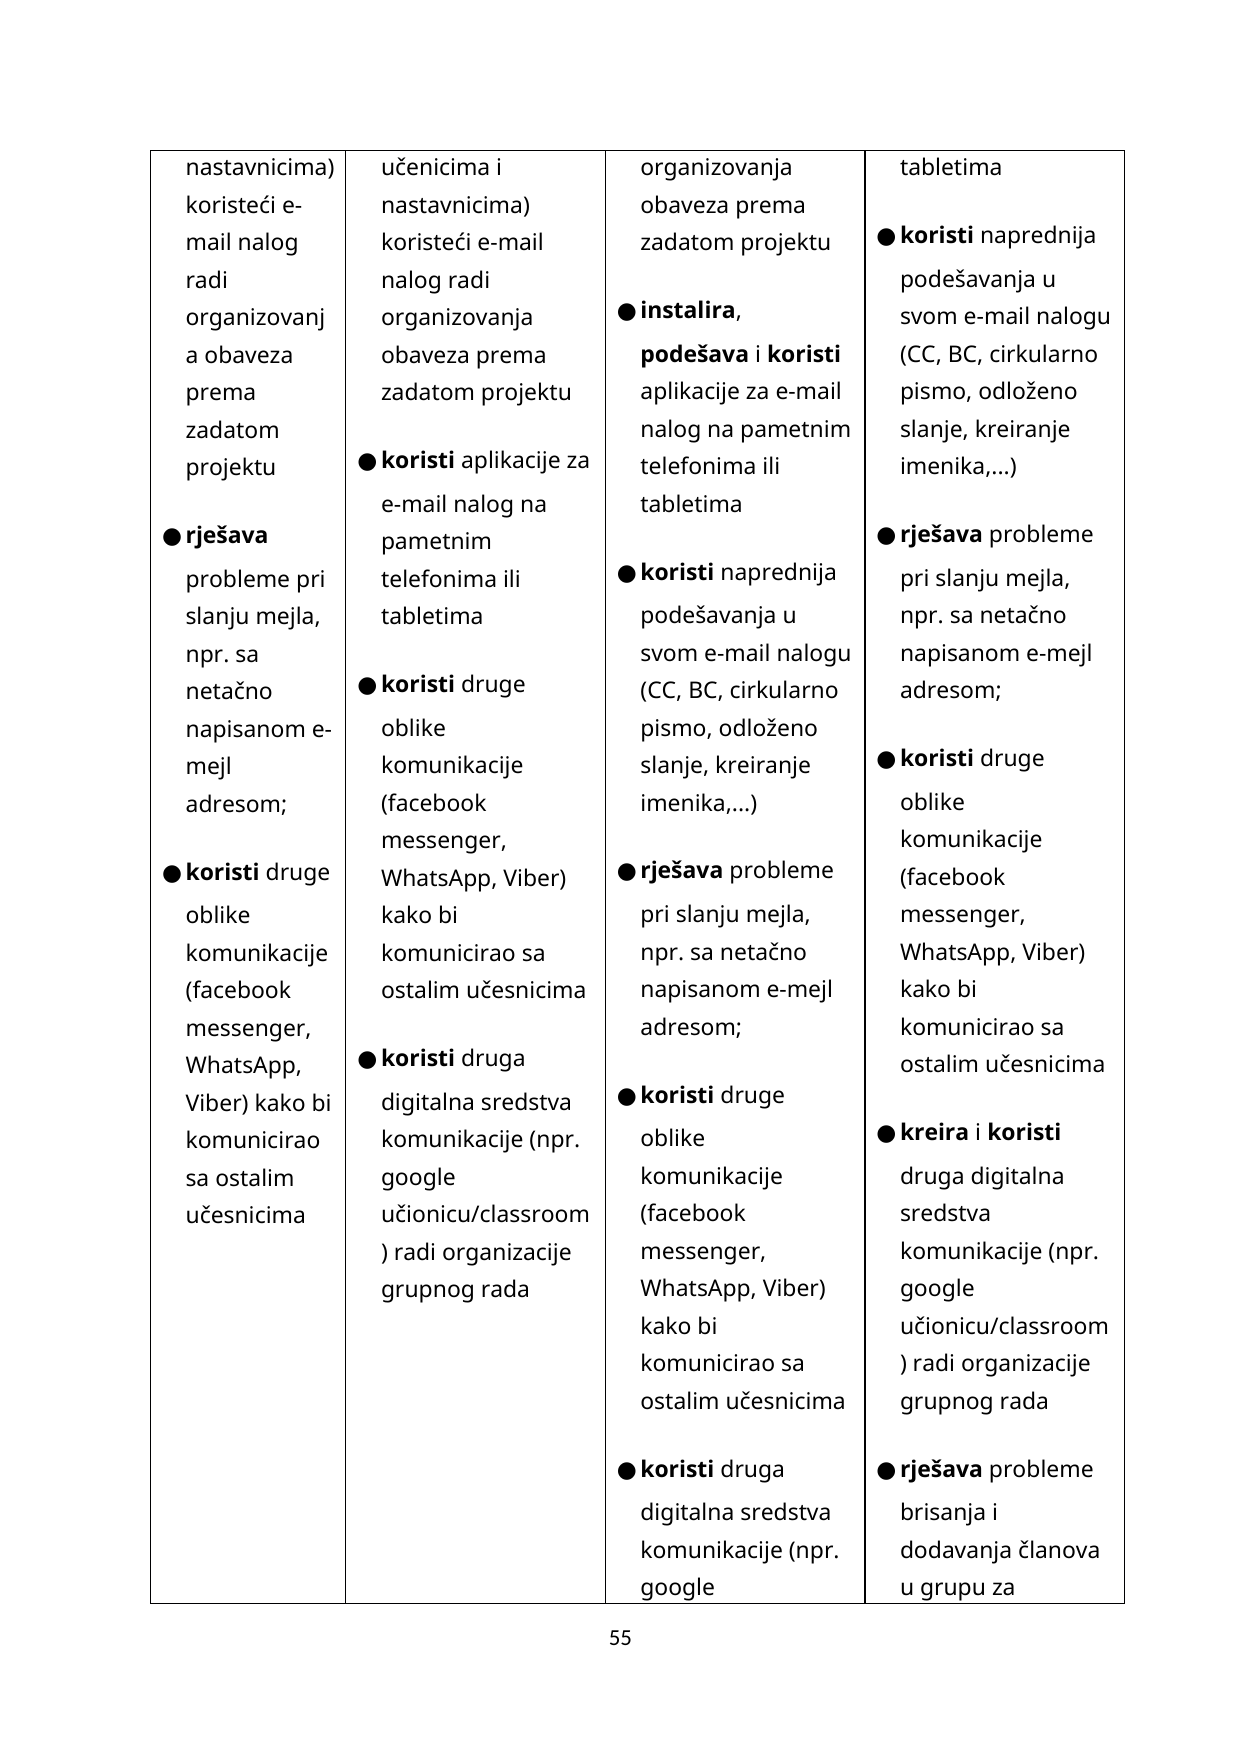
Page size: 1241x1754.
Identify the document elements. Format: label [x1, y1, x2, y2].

table_cell [346, 151, 605, 1603]
table_cell [866, 151, 1124, 1603]
table_cell [606, 151, 864, 1603]
table_cell [151, 151, 345, 1603]
